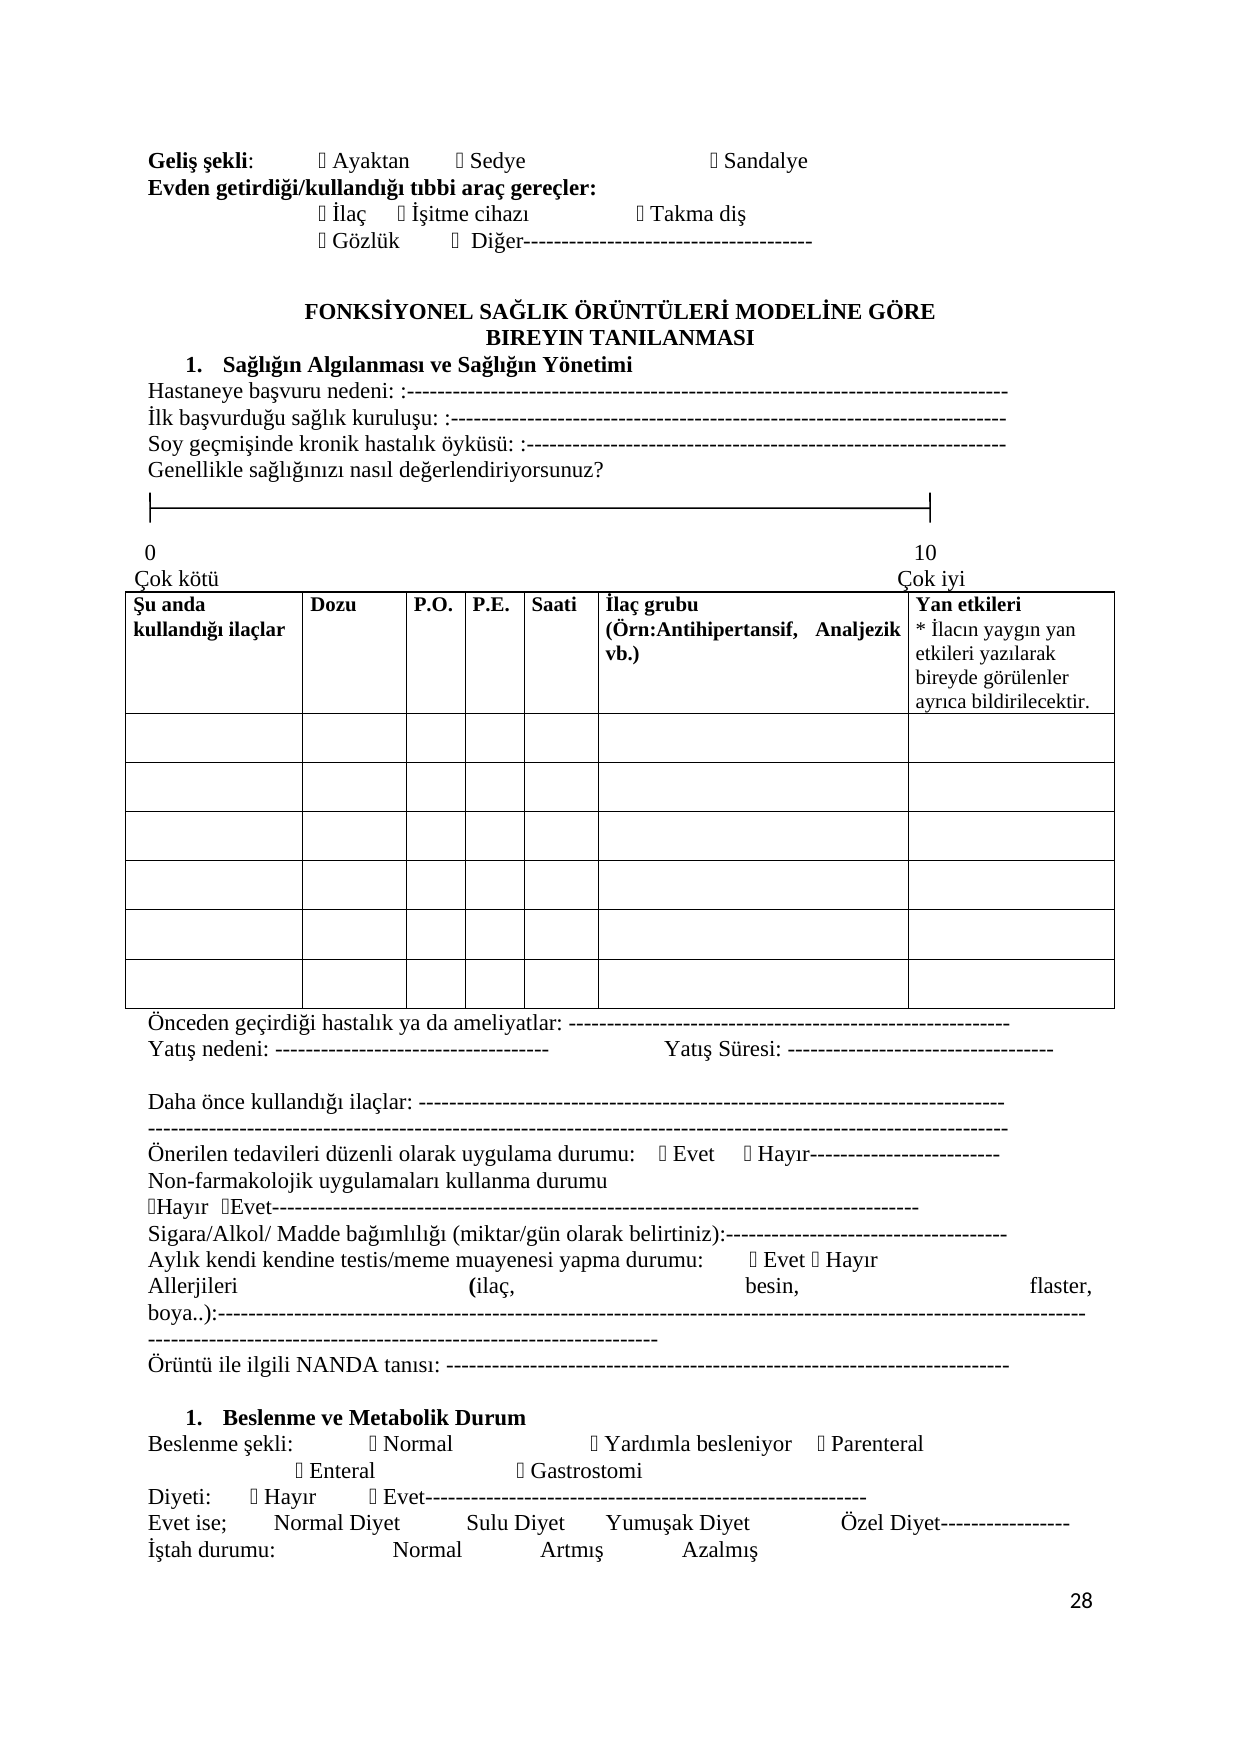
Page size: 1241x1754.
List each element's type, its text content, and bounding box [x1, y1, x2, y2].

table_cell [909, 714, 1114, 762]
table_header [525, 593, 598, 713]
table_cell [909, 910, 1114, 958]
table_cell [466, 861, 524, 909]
text BIREYIN TANILANMASI [148, 324, 1093, 351]
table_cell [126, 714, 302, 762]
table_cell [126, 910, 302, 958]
text ----------------------------------------------------------------------------------------------------------------- [148, 1114, 1093, 1141]
list Sağlığın Algılanması ve Sağlığın Yönetimi [185, 351, 1093, 377]
text Önerilen tedavileri düzenli olarak uygulama durumu: Evet Hayır------------------------- [148, 1141, 1093, 1167]
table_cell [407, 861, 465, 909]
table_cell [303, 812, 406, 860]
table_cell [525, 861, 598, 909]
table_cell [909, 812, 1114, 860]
text Evet ise;  Normal Diyet  Sulu Diyet  Yumuşak Diyet  Özel Diyet-----------------İştah durumu:  Normal  Artmış Azalmış [148, 1509, 1093, 1562]
text Genellikle sağlığınızı nasıl değerlendiriyorsunuz? [148, 456, 1093, 483]
text İlk başvurduğu sağlık kuruluşu: :------------------------------------------------------------------------- [148, 403, 1093, 430]
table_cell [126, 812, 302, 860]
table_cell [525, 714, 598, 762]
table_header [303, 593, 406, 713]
text FONKSİYONEL SAĞLIK ÖRÜNTÜLERİ MODELİNE GÖRE [148, 298, 1093, 324]
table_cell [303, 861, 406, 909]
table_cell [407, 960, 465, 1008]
text Diyeti: Hayır Evet---------------------------------------------------------- [148, 1483, 1093, 1509]
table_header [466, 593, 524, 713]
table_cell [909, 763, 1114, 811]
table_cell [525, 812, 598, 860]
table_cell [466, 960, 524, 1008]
text Geliş şekli: Ayaktan Sedye Sandalye [148, 148, 1093, 174]
text Sigara/Alkol/ Madde bağımlılığı (miktar/gün olarak belirtiniz):------------------------------------- [148, 1219, 1093, 1246]
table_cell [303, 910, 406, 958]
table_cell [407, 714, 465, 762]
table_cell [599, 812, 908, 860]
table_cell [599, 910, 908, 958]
text Yatış nedeni: ------------------------------------ Yatış Süresi: ----------------------------------- [148, 1035, 1093, 1061]
text Beslenme şekli: Normal Yardımla besleniyor Parenteral Enteral Gastrostomi [148, 1430, 1093, 1483]
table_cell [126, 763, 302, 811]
text Gözlük Diğer-------------------------------------- [148, 227, 1093, 253]
text 0 10 [133, 539, 1093, 565]
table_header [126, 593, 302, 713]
text Non-farmakolojik uygulamaları kullanma durumu [148, 1167, 1093, 1193]
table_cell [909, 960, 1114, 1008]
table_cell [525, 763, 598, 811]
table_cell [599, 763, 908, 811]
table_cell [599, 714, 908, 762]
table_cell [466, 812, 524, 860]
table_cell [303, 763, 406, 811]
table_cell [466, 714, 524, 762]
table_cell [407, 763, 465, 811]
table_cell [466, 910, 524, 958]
list Beslenme ve Metabolik Durum [185, 1404, 1093, 1430]
text Hayır Evet------------------------------------------------------------------------------------- [148, 1193, 1093, 1219]
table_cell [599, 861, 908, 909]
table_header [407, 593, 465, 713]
text Daha önce kullandığı ilaçlar: ----------------------------------------------------------------------------- [148, 1088, 1093, 1114]
text Allerjileri (ilaç, besin, flaster, boya..):------------------------------------------------------------------------------------------------------------------------------------------------------------------------------------- [148, 1272, 1093, 1351]
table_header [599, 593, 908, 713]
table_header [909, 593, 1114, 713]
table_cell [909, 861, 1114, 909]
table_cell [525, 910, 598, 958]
text Çok kötü Çok iyi [88, 565, 1093, 591]
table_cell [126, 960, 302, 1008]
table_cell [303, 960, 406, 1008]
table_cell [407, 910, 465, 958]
text Soy geçmişinde kronik hastalık öyküsü: :--------------------------------------------------------------- [148, 430, 1093, 456]
text Aylık kendi kendine testis/meme muayenesi yapma durumu: Evet Hayır [148, 1246, 1093, 1272]
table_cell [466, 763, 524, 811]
text Evden getirdiği/kullandığı tıbbi araç gereçler: [148, 174, 1093, 200]
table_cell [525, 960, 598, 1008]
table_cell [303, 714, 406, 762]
text Önceden geçirdiği hastalık ya da ameliyatlar: ---------------------------------------------------------- [148, 1009, 1093, 1035]
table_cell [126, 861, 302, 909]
text Hastaneye başvuru nedeni: :------------------------------------------------------------------------------- [148, 377, 1093, 403]
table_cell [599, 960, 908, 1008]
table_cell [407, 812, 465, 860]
text İlaç İşitme cihazı Takma diş [148, 200, 1093, 227]
text Örüntü ile ilgili NANDA tanısı: -------------------------------------------------------------------------- [148, 1351, 1093, 1378]
